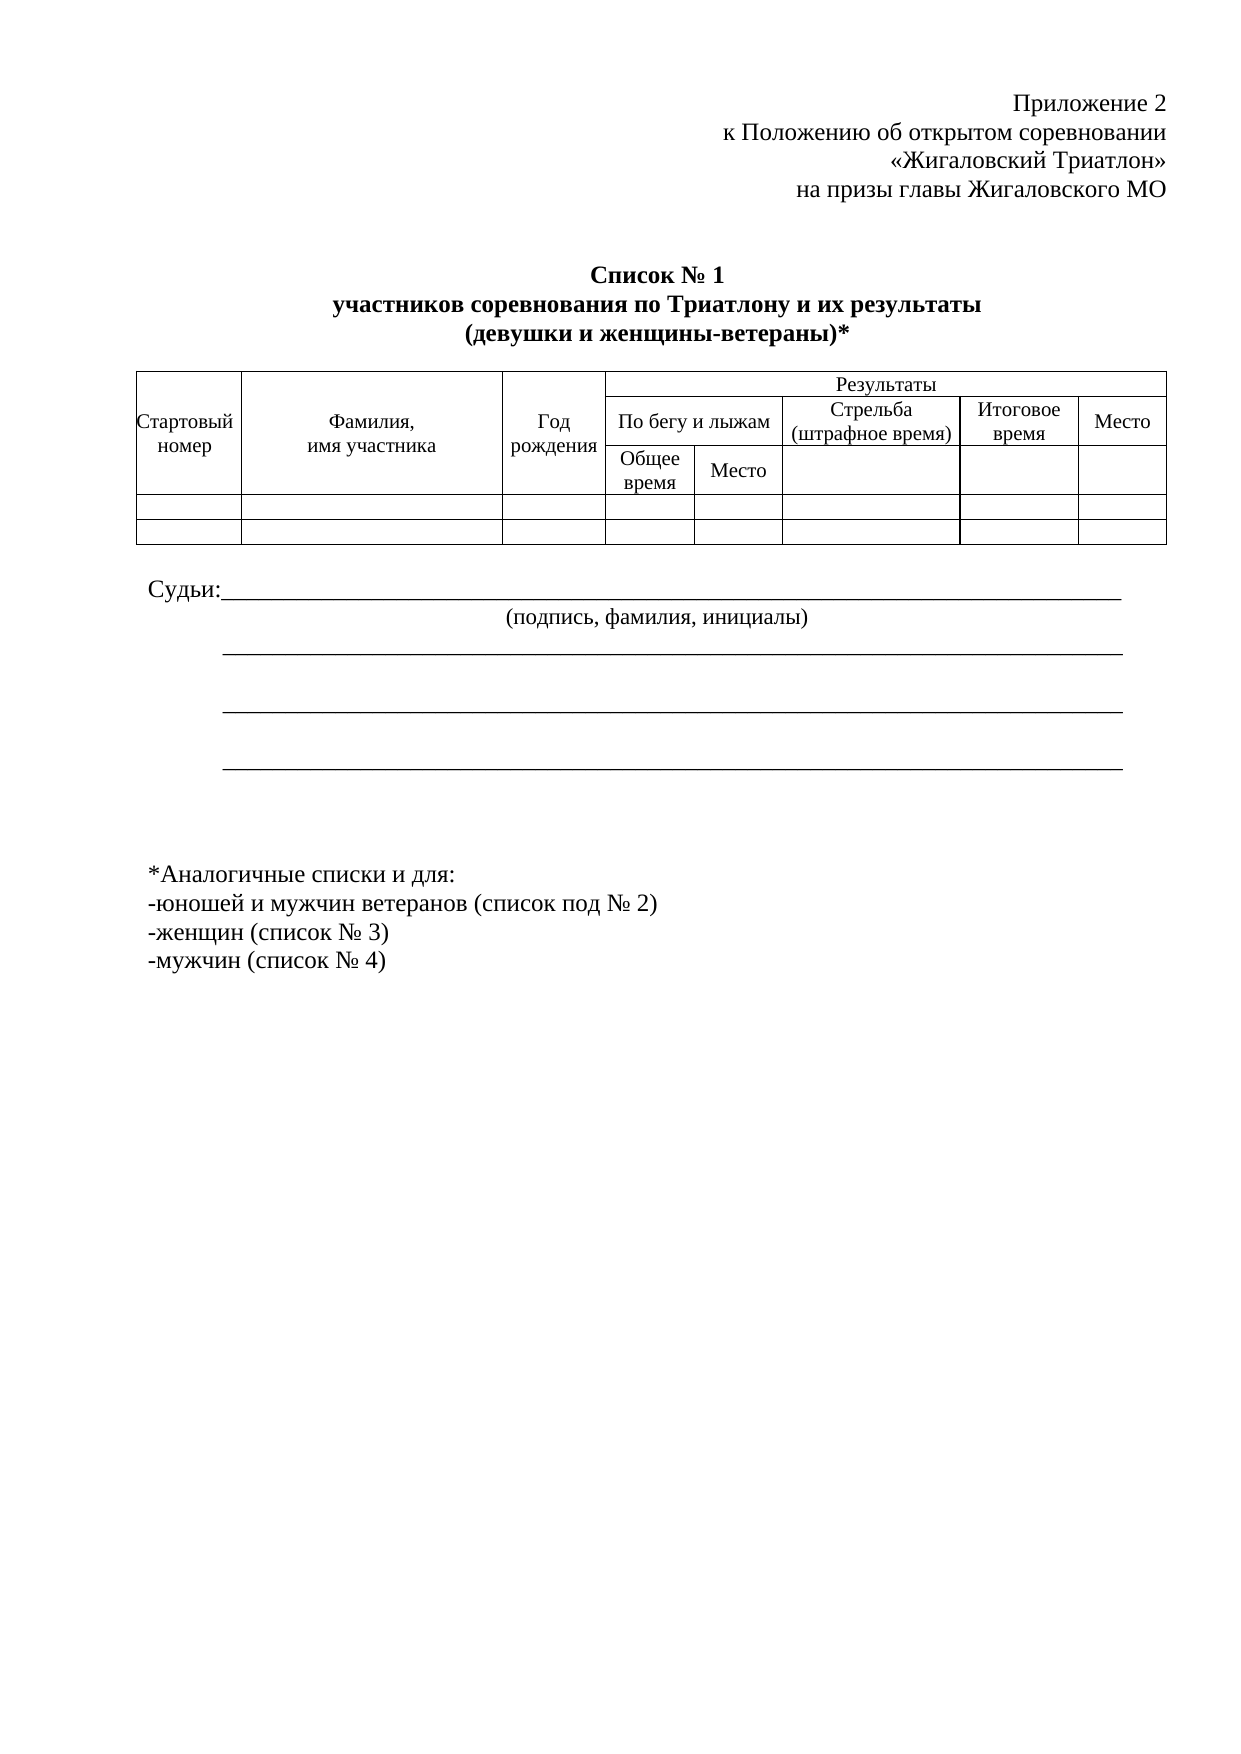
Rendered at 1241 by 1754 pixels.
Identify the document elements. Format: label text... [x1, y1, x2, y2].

table_header Год рождения [503, 372, 605, 494]
text на призы главы Жигаловского МО [148, 174, 1167, 203]
table_header Стартовый номер [137, 372, 241, 494]
table_cell Место [1079, 397, 1166, 445]
text «Жигаловский Триатлон» [148, 145, 1167, 174]
text ________________________________________________________________________ [148, 744, 1167, 773]
table_cell [695, 495, 782, 519]
table_cell По бегу и лыжам [606, 397, 782, 445]
table_header Фамилия, имя участника [242, 372, 502, 494]
text ________________________________________________________________________ [148, 629, 1167, 658]
table_cell [242, 520, 502, 544]
text *Аналогичные списки и для: [148, 859, 1167, 888]
table_cell [606, 520, 694, 544]
table_cell [961, 495, 1078, 519]
table_cell [1079, 446, 1166, 494]
table_cell Место [695, 446, 782, 494]
text (девушки и женщины-ветераны)* [148, 318, 1167, 347]
text Судьи:________________________________________________________________________ [148, 574, 1167, 603]
table_cell [242, 495, 502, 519]
text Приложение 2 [148, 88, 1167, 117]
table_cell [503, 520, 605, 544]
table_cell Стрельба (штрафное время) [783, 397, 959, 445]
text -женщин (список № 3) [148, 917, 1167, 945]
text участников соревнования по Триатлону и их результаты [148, 289, 1167, 318]
table_cell [1079, 495, 1166, 519]
table_cell [783, 495, 959, 519]
text -мужчин (список № 4) [148, 945, 1167, 974]
table_cell [1079, 520, 1166, 544]
table_cell [137, 495, 241, 519]
table_cell Общее время [606, 446, 694, 494]
text к Положению об открытом соревновании [148, 117, 1167, 145]
table_cell [783, 520, 959, 544]
text (подпись, фамилия, инициалы) [148, 603, 1167, 629]
table_cell [783, 446, 959, 494]
text -юношей и мужчин ветеранов (список под № 2) [148, 888, 1167, 917]
table_cell [503, 495, 605, 519]
table_cell [961, 520, 1078, 544]
table_cell [606, 495, 694, 519]
table_cell [961, 446, 1078, 494]
table_cell [695, 520, 782, 544]
table_cell Итоговое время [961, 397, 1078, 445]
table_header Результаты [606, 372, 1166, 396]
text ________________________________________________________________________ [148, 687, 1167, 715]
table_cell [137, 520, 241, 544]
text Список № 1 [148, 260, 1167, 289]
